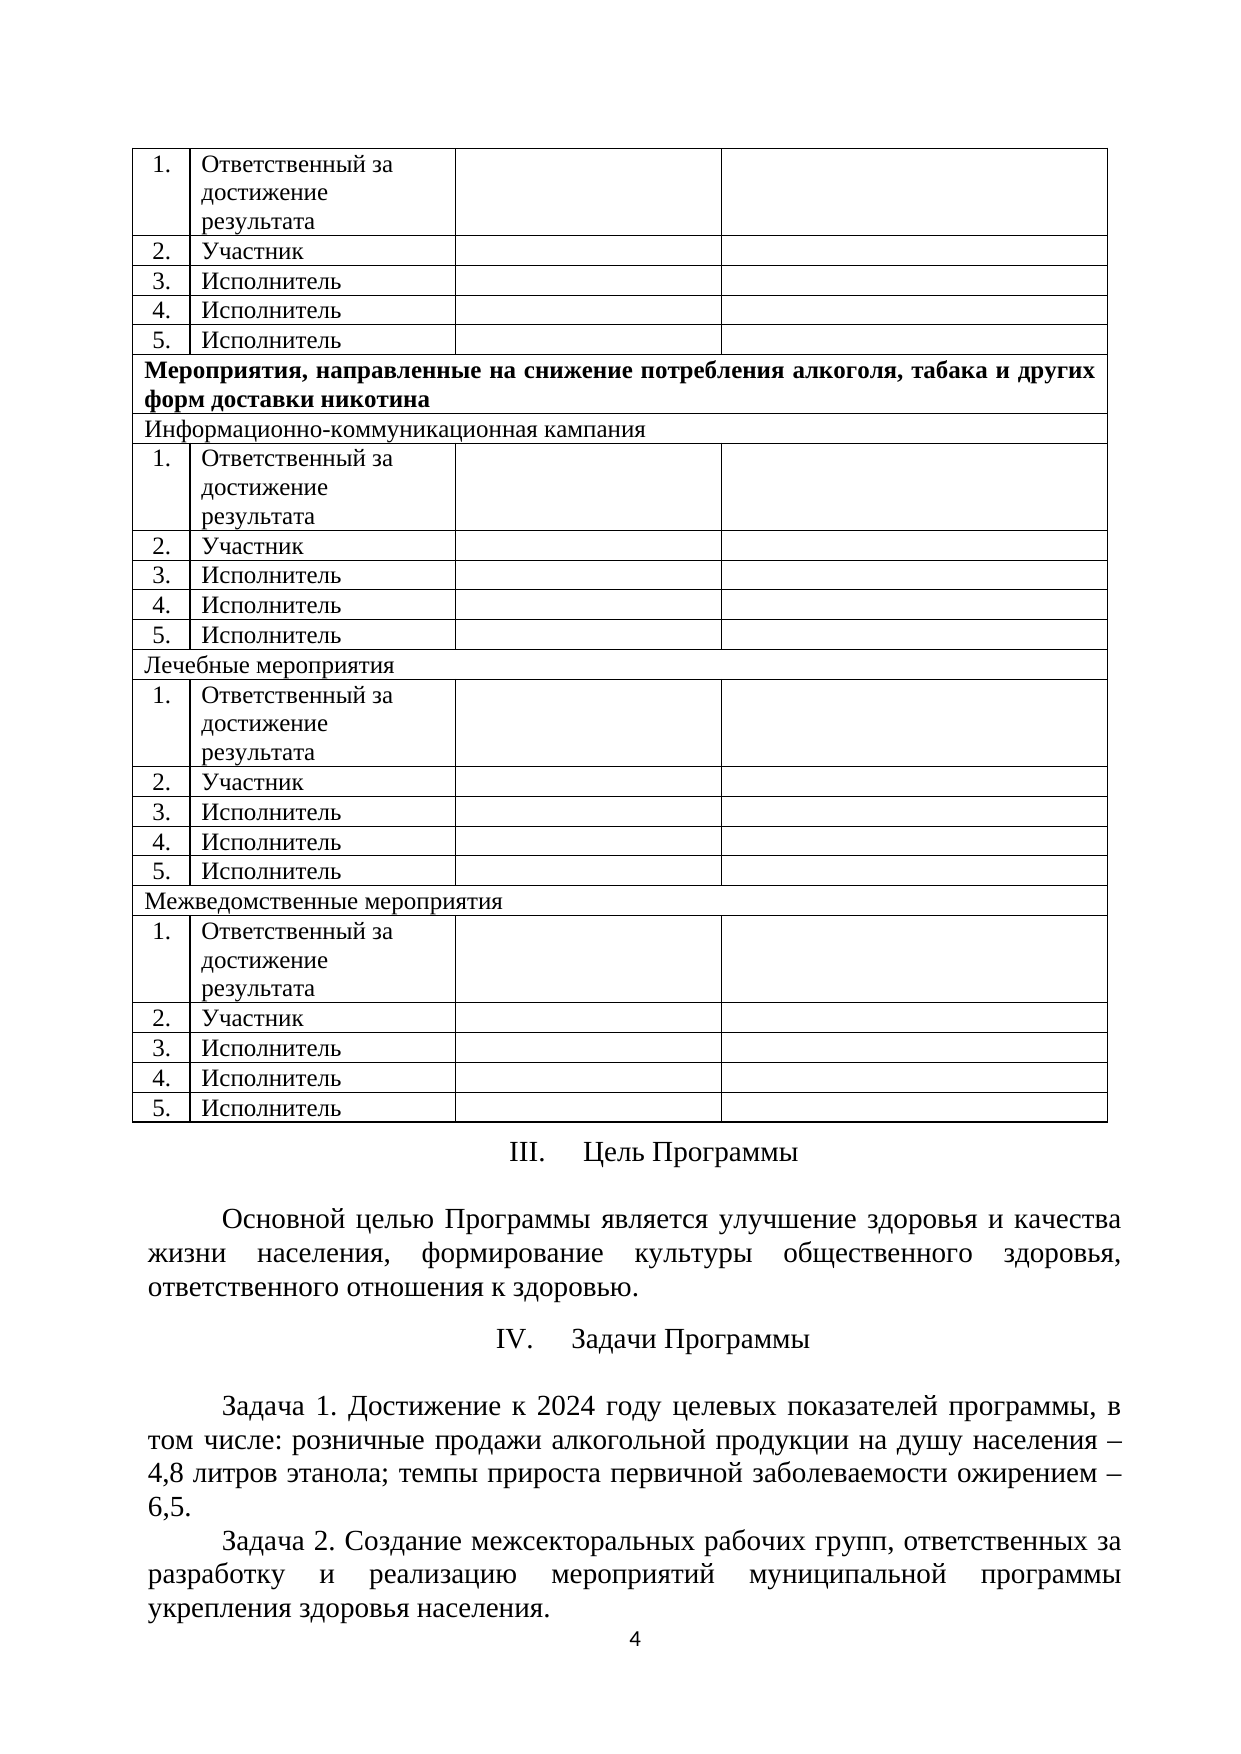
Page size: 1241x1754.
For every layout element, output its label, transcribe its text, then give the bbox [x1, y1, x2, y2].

table_cell 3. [133, 797, 189, 826]
table_cell Исполнитель [191, 296, 455, 324]
table_cell Исполнитель [191, 1093, 455, 1121]
text Задача 1. Достижение к 2024 году целевых показателей программы, в том числе: розничные продажи алкогольной продукции на душу населения – 4,8 литров этанола; темпы прироста первичной заболеваемости ожирением – 6,5. [148, 1388, 1122, 1523]
table_cell Лечебные мероприятия [133, 650, 1107, 679]
table_cell [722, 916, 1107, 1002]
table_cell [722, 590, 1107, 619]
table_cell Участник [191, 236, 455, 265]
table_cell [456, 149, 721, 235]
table_cell 2. [133, 1003, 189, 1032]
table_cell Исполнитель [191, 797, 455, 826]
table_cell 5. [133, 856, 189, 885]
table_cell [456, 916, 721, 1002]
table_cell Ответственный за достижение результата [191, 916, 455, 1002]
table_cell 1. [133, 916, 189, 1002]
table_cell [722, 680, 1107, 766]
table_cell [722, 444, 1107, 530]
table_cell 1. [133, 444, 189, 530]
table_cell [722, 827, 1107, 855]
table_cell 4. [133, 827, 189, 855]
table_cell 2. [133, 767, 189, 796]
table_cell Исполнитель [191, 827, 455, 855]
table_cell 1. [133, 149, 189, 235]
table_cell [722, 856, 1107, 885]
table_cell [456, 620, 721, 649]
table_cell 3. [133, 266, 189, 294]
table_cell [456, 325, 721, 354]
table_cell [456, 590, 721, 619]
table_cell Участник [191, 767, 455, 796]
table_cell [722, 1093, 1107, 1121]
table_cell [456, 1033, 721, 1062]
table_cell Исполнитель [191, 620, 455, 649]
table_cell 3. [133, 1033, 189, 1062]
table_cell Исполнитель [191, 561, 455, 589]
table_cell [722, 620, 1107, 649]
table_cell [456, 266, 721, 294]
table_cell [456, 296, 721, 324]
table_cell [722, 561, 1107, 589]
table_cell Исполнитель [191, 590, 455, 619]
table_cell Ответственный за достижение результата [191, 680, 455, 766]
table_cell [456, 531, 721, 559]
table_cell Межведомственные мероприятия [133, 886, 1107, 915]
table_cell [456, 680, 721, 766]
list Задачи Программы [222, 1321, 1122, 1355]
table_cell [722, 1003, 1107, 1032]
list Основной целью Программы является улучшение здоровья и качества жизни населения, формирование культуры общественного здоровья, ответственного отношения к здоровью. [148, 1202, 1122, 1302]
table_cell [722, 296, 1107, 324]
list Цель Программы [222, 1134, 1122, 1168]
table_cell [456, 1003, 721, 1032]
table_cell Участник [191, 1003, 455, 1032]
text Задача 2. Создание межсекторальных рабочих групп, ответственных за разработку и реализацию мероприятий муниципальной программы укрепления здоровья населения. [148, 1523, 1122, 1623]
table_cell 2. [133, 531, 189, 559]
table_cell Информационно-коммуникационная кампания [133, 414, 1107, 442]
table_cell 5. [133, 1093, 189, 1121]
table_cell Исполнитель [191, 1033, 455, 1062]
table_cell [722, 531, 1107, 559]
table_cell [456, 797, 721, 826]
table_cell Исполнитель [191, 325, 455, 354]
table_cell [456, 444, 721, 530]
table_cell [722, 325, 1107, 354]
table_cell [456, 561, 721, 589]
table_cell Исполнитель [191, 1063, 455, 1092]
table_cell [456, 827, 721, 855]
table_cell [456, 1093, 721, 1121]
table_cell 5. [133, 620, 189, 649]
table_cell Участник [191, 531, 455, 559]
table_cell Исполнитель [191, 856, 455, 885]
table_cell [722, 797, 1107, 826]
table_cell Мероприятия, направленные на снижение потребления алкоголя, табака и других форм доставки никотина [133, 355, 1107, 413]
table_cell 4. [133, 296, 189, 324]
table_cell 3. [133, 561, 189, 589]
table_cell [456, 767, 721, 796]
table_cell [722, 266, 1107, 294]
table_cell Ответственный за достижение результата [191, 444, 455, 530]
table_cell [456, 856, 721, 885]
table_cell [456, 1063, 721, 1092]
table_cell [722, 1063, 1107, 1092]
table_cell 5. [133, 325, 189, 354]
table_cell [722, 1033, 1107, 1062]
table_cell [456, 236, 721, 265]
table_cell 4. [133, 1063, 189, 1092]
table_cell [722, 767, 1107, 796]
table_cell 1. [133, 680, 189, 766]
table_cell [722, 149, 1107, 235]
table_cell Исполнитель [191, 266, 455, 294]
table_cell Ответственный за достижение результата [191, 149, 455, 235]
table_cell [722, 236, 1107, 265]
table_cell 2. [133, 236, 189, 265]
table_cell 4. [133, 590, 189, 619]
